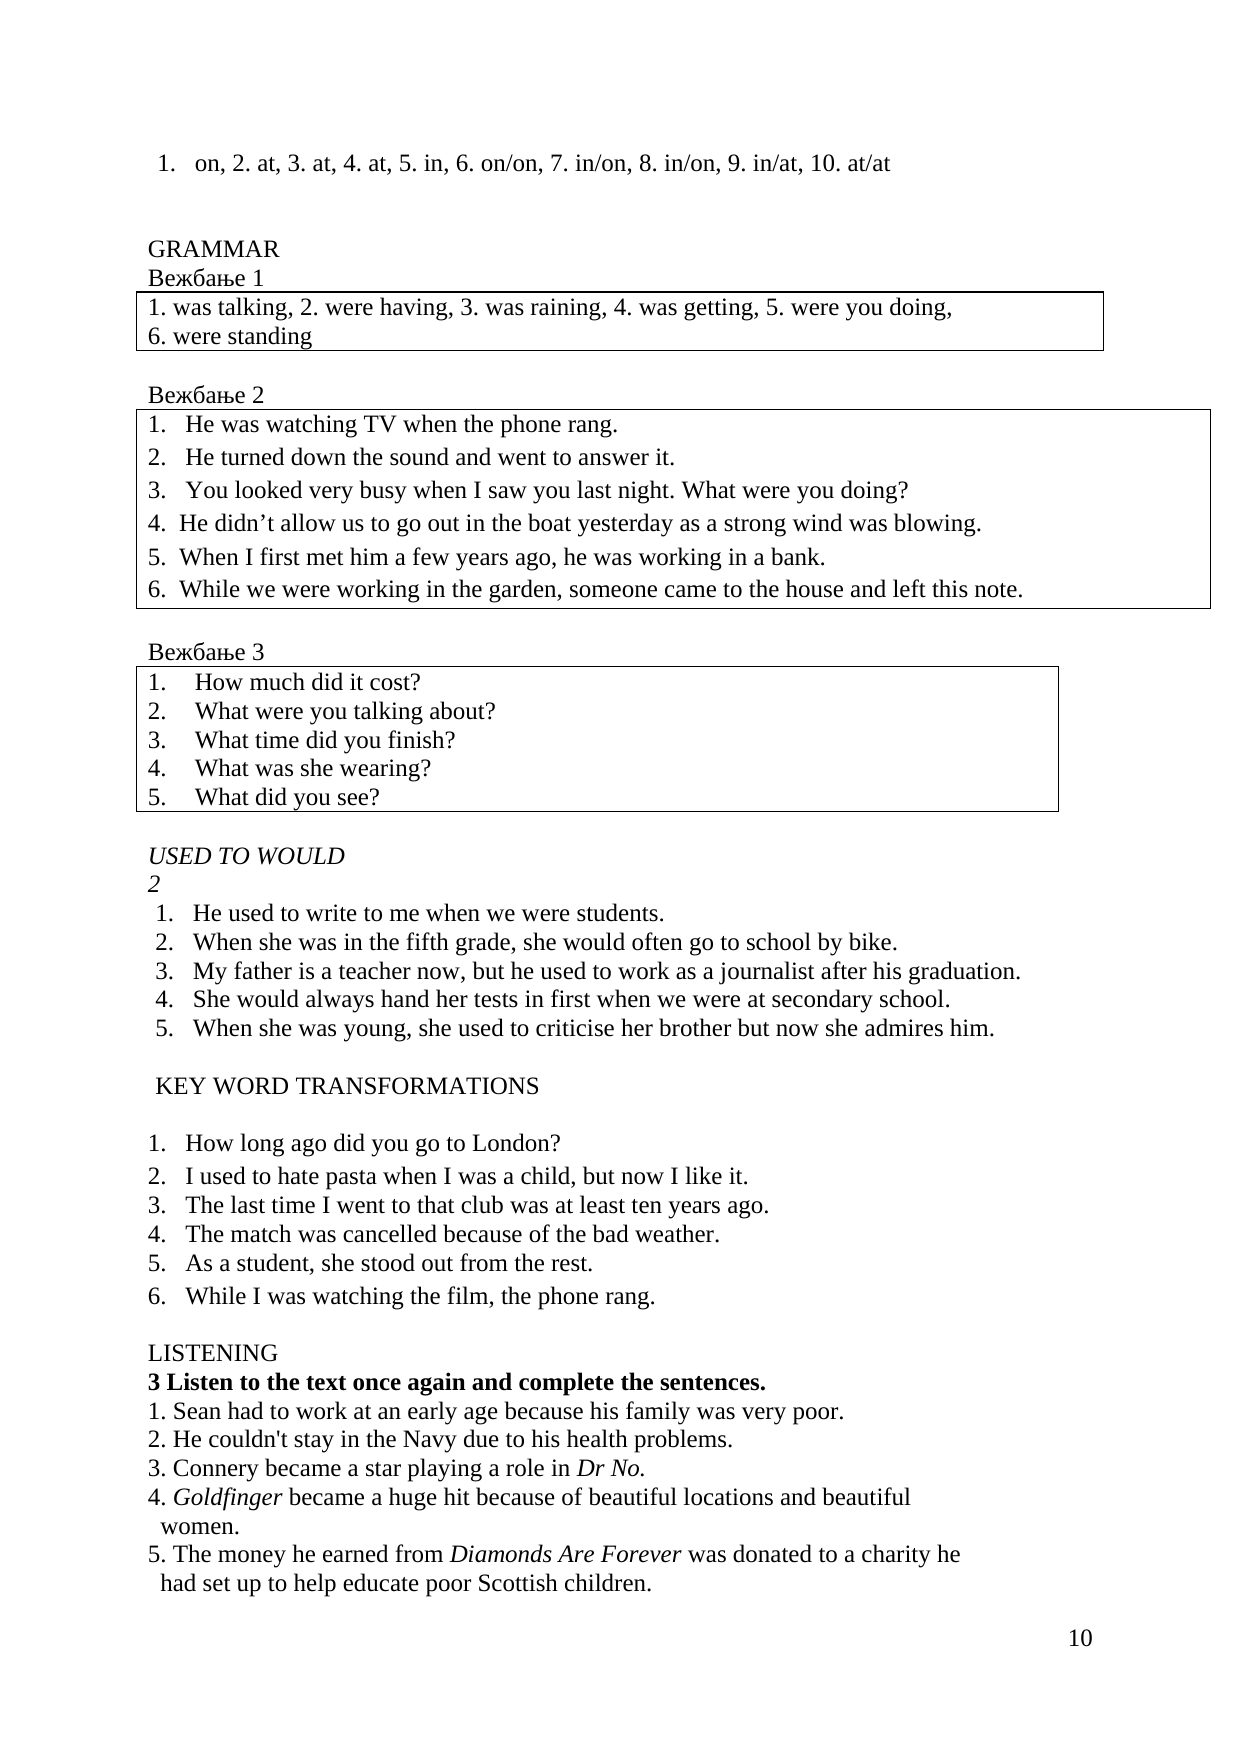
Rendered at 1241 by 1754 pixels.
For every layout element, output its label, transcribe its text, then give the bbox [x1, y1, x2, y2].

text 5. The money he earned from Diamonds Are Forever was donated to a charity he [148, 1539, 1093, 1568]
text Вежбање 2 [148, 380, 1093, 408]
text USED TO WOULD [148, 841, 1093, 869]
text KEY WORD TRANSFORMATIONS [155, 1071, 1093, 1100]
text had set up to help educate poor Scottish children. [148, 1568, 1093, 1597]
text women. [148, 1511, 1093, 1539]
list The match was cancelled because of the bad weather. [148, 1219, 1093, 1248]
text 4. Goldfinger became a huge hit because of beautiful locations and beautiful [148, 1482, 1093, 1511]
text Вежбање 1 [148, 263, 1093, 291]
text LISTENING [148, 1338, 1093, 1367]
list My father is a teacher now, but he used to work as a journalist after his graduation. [155, 956, 1093, 984]
table_header How much did it cost? What were you talking about? What time did you finish? What was she wearing? What did you see? [137, 667, 1058, 811]
list on, 2. at, 3. at, 4. at, 5. in, 6. on/on, 7. in/on, 8. in/on, 9. in/at, 10. at/at [157, 148, 1093, 176]
list He used to write to me when we were students. [155, 898, 1093, 927]
list When she was young, she used to criticise her brother but now she admires him. [155, 1013, 1093, 1042]
table_header 1. was talking, 2. were having, 3. was raining, 4. was getting, 5. were you doing, 6. were standing [137, 293, 1103, 350]
table_header He was watching TV when the phone rang. He turned down the sound and went to answer it. You looked very busy when I saw you last night. What were you doing? 4. He didn’t allow us to go out in the boat yesterday as a strong wind was blowing. 5. When I first met him a few years ago, he was working in a bank. 6. While we were working in the garden, someone came to the house and left this note. [137, 410, 1210, 608]
text Вежбање 3 [148, 637, 1093, 666]
list She would always hand her tests in first when we were at secondary school. [155, 984, 1093, 1013]
list How long ago did you go to London? [148, 1128, 1093, 1157]
list I used to hate pasta when I was a child, but now I like it. [148, 1161, 1093, 1190]
list The last time I went to that club was at least ten years ago. [148, 1190, 1093, 1219]
list While I was watching the film, the phone rang. [148, 1281, 1093, 1309]
list When she was in the fifth grade, she would often go to school by bike. [155, 927, 1093, 956]
text 1. Sean had to work at an early age because his family was very poor. [148, 1396, 1093, 1424]
text 3 Listen to the text once again and complete the sentences. [148, 1367, 1093, 1396]
text 2 [148, 869, 1093, 898]
text GRAMMAR [148, 234, 1093, 263]
list As a student, she stood out from the rest. [148, 1248, 1093, 1276]
text 2. He couldn't stay in the Navy due to his health problems. [148, 1424, 1093, 1453]
text 3. Connery became a star playing a role in Dr No. [148, 1453, 1093, 1482]
